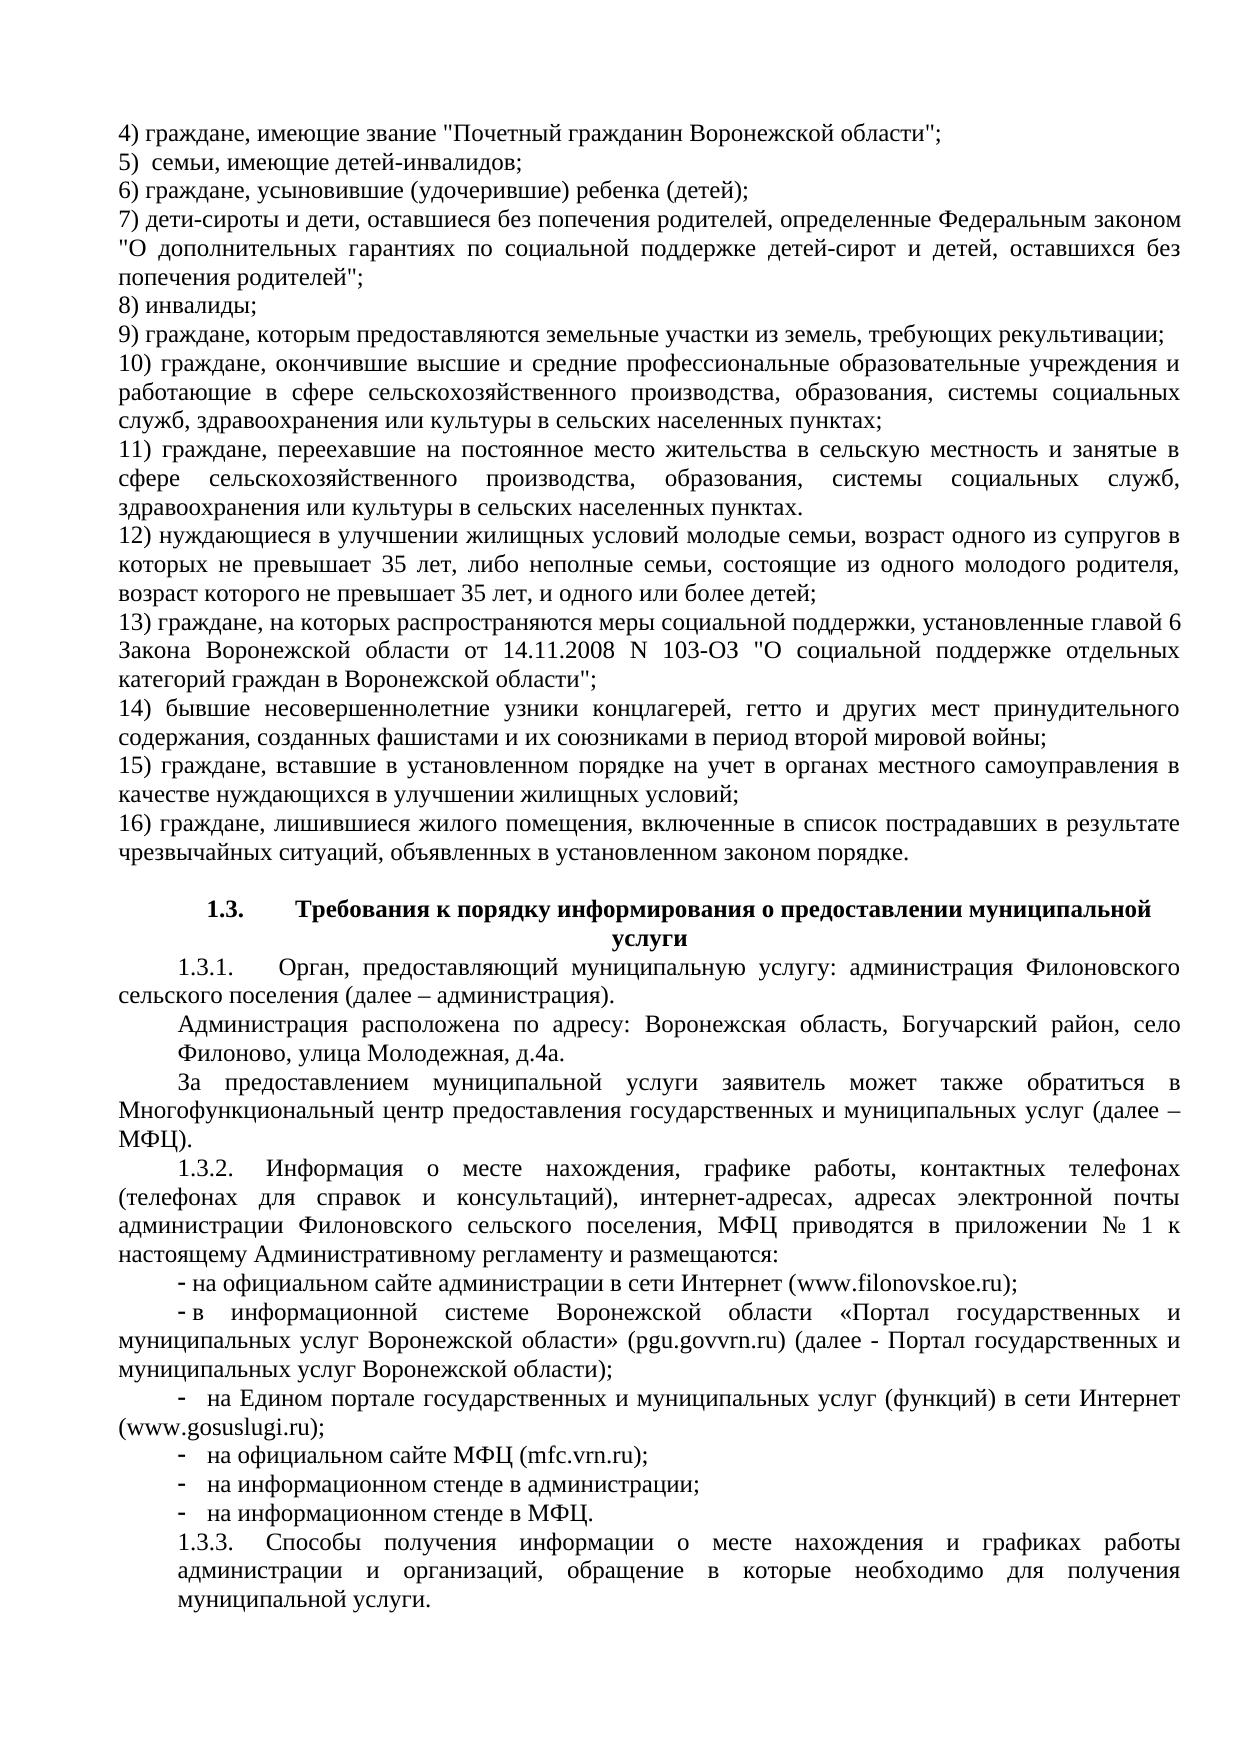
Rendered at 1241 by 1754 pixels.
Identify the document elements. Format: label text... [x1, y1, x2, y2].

text 10) граждане, окончившие высшие и средние профессиональные образовательные учреждения и работающие в сфере сельскохозяйственного производства, образования, системы социальных служб, здравоохранения или культуры в сельских населенных пунктах; [118, 348, 1181, 434]
text 15) граждане, вставшие в установленном порядке на учет в органах местного самоуправления в качестве нуждающихся в улучшении жилищных условий; [118, 751, 1181, 808]
list на официальном сайте МФЦ (mfc.vrn.ru); [118, 1441, 1181, 1469]
text 12) нуждающиеся в улучшении жилищных условий молодые семьи, возраст одного из супругов в которых не превышает 35 лет, либо неполные семьи, состоящие из одного молодого родителя, возраст которого не превышает 35 лет, и одного или более детей; [118, 521, 1181, 607]
text За предоставлением муниципальной услуги заявитель может также обратиться в Многофункциональный центр предоставления государственных и муниципальных услуг (далее – МФЦ). [118, 1067, 1181, 1153]
text 14) бывшие несовершеннолетние узники концлагерей, гетто и других мест принудительного содержания, созданных фашистами и их союзниками в период второй мировой войны; [118, 693, 1181, 751]
list на официальном сайте администрации в сети Интернет (www.filonovskoe.ru); [118, 1268, 1181, 1297]
text 5) семьи, имеющие детей-инвалидов; [118, 147, 1181, 176]
text Администрация расположена по адресу: Воронежская область, Богучарский район, село Филоново, улица Молодежная, д.4а. [177, 1009, 1181, 1067]
text 4) граждане, имеющие звание "Почетный гражданин Воронежской области"; [118, 118, 1181, 147]
text 8) инвалиды; [118, 291, 1181, 319]
list в информационной системе Воронежской области «Портал государственных и муниципальных услуг Воронежской области» (pgu.govvrn.ru) (далее - Портал государственных и муниципальных услуг Воронежской области); [118, 1297, 1181, 1383]
list на Едином портале государственных и муниципальных услуг (функций) в сети Интернет (www.gosuslugi.ru); [118, 1383, 1181, 1441]
list на информационном стенде в МФЦ. [118, 1498, 1181, 1527]
list Информация о месте нахождения, графике работы, контактных телефонах (телефонах для справок и консультаций), интернет-адресах, адресах электронной почты администрации Филоновского сельского поселения, МФЦ приводятся в приложении № 1 к настоящему Административному регламенту и размещаются: [118, 1153, 1181, 1268]
list Орган, предоставляющий муниципальную услугу: администрация Филоновского сельского поселения (далее – администрация). [118, 952, 1181, 1009]
list Требования к порядку информирования о предоставлении муниципальной услуги [118, 894, 1181, 952]
text 11) граждане, переехавшие на постоянное место жительства в сельскую местность и занятые в сфере сельскохозяйственного производства, образования, системы социальных служб, здравоохранения или культуры в сельских населенных пунктах. [118, 434, 1181, 521]
text 6) граждане, усыновившие (удочерившие) ребенка (детей); [118, 176, 1181, 204]
text 16) граждане, лишившиеся жилого помещения, включенные в список пострадавших в результате чрезвычайных ситуаций, объявленных в установленном законом порядке. [118, 808, 1181, 866]
text 13) граждане, на которых распространяются меры социальной поддержки, установленные главой 6 Закона Воронежской области от 14.11.2008 N 103-ОЗ "О социальной поддержке отдельных категорий граждан в Воронежской области"; [118, 607, 1181, 693]
text 9) граждане, которым предоставляются земельные участки из земель, требующих рекультивации; [118, 319, 1181, 348]
list Способы получения информации о месте нахождения и графиках работы администрации и организаций, обращение в которые необходимо для получения муниципальной услуги. [177, 1527, 1181, 1613]
text 7) дети-сироты и дети, оставшиеся без попечения родителей, определенные Федеральным законом "О дополнительных гарантиях по социальной поддержке детей-сирот и детей, оставшихся без попечения родителей"; [118, 204, 1181, 291]
list на информационном стенде в администрации; [118, 1469, 1181, 1498]
